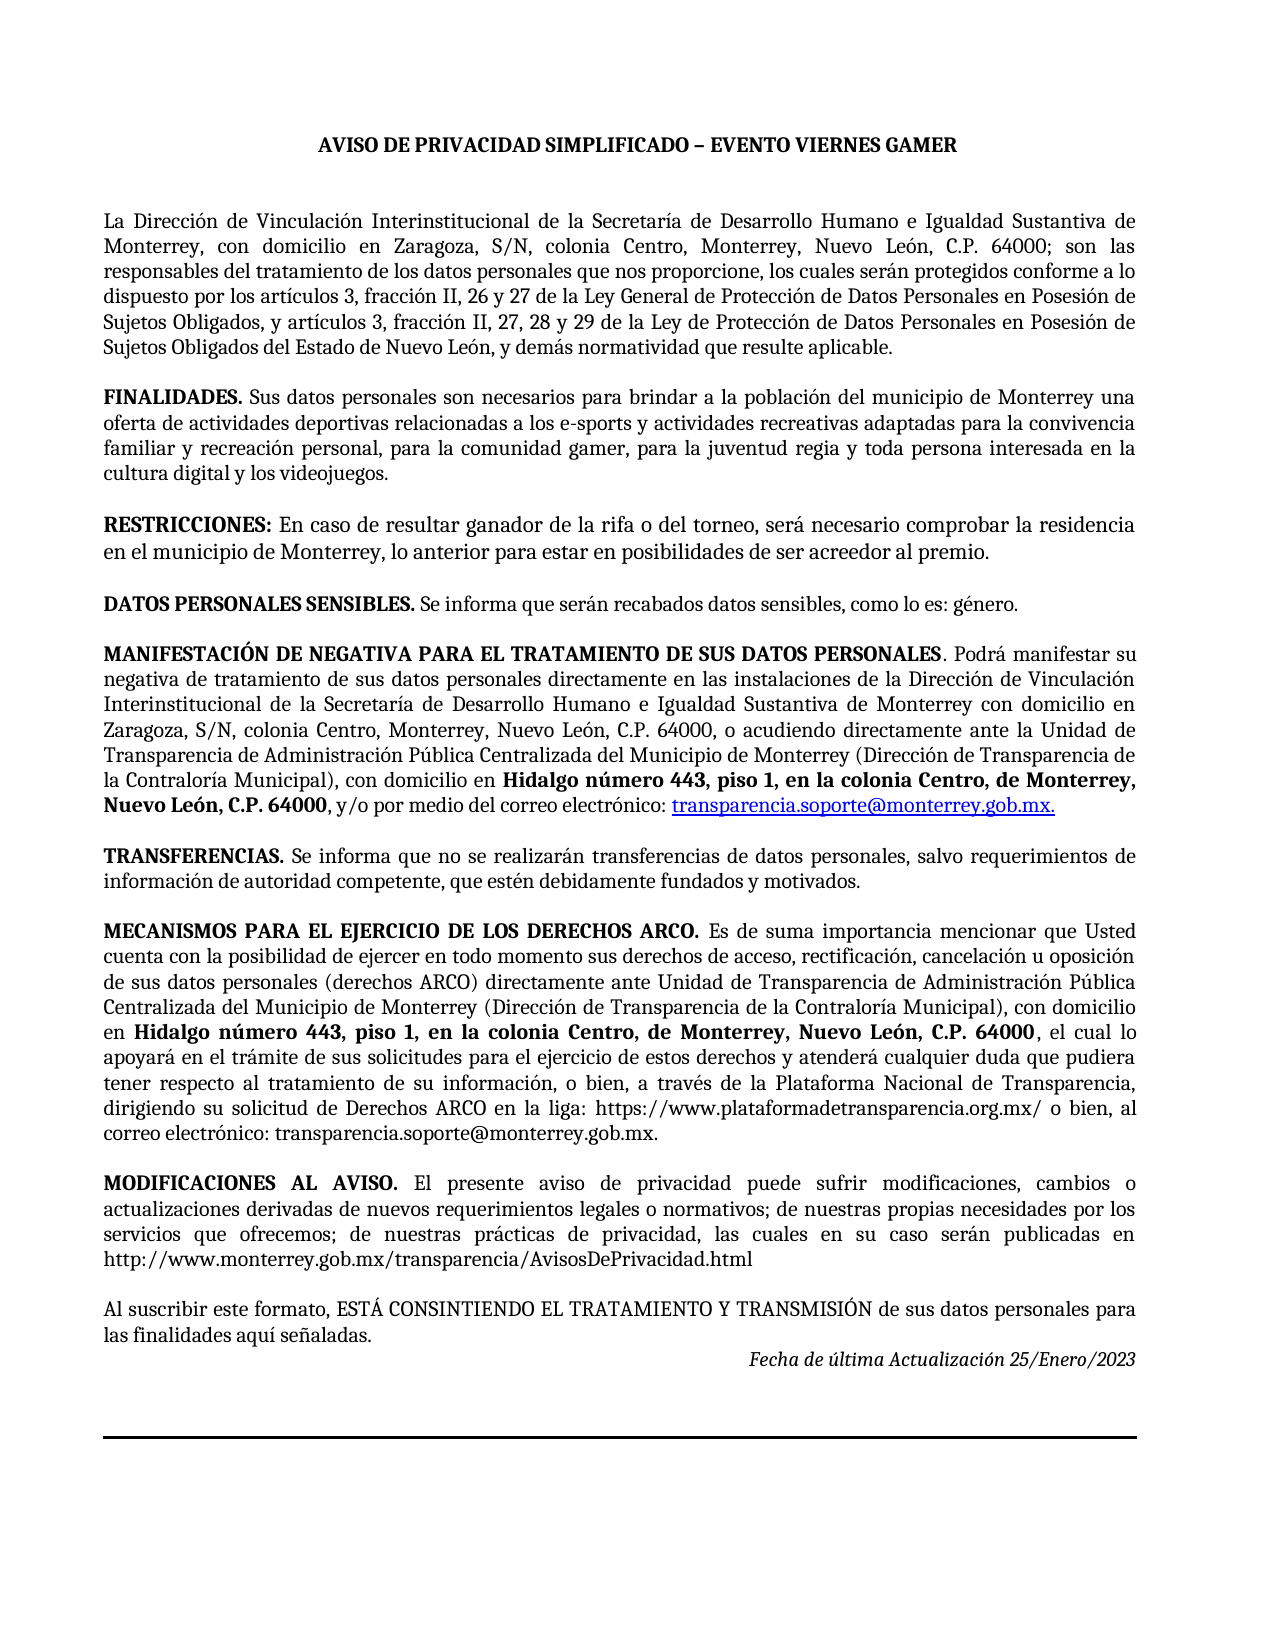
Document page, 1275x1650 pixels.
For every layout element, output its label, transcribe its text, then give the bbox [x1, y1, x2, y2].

text Al suscribir este formato, ESTÁ CONSINTIENDO EL TRATAMIENTO Y TRANSMISIÓN de sus datos personales para las finalidades aquí señaladas. [103, 1297, 1137, 1347]
text MECANISMOS PARA EL EJERCICIO DE LOS DERECHOS ARCO. Es de suma importancia mencionar que Usted cuenta con la posibilidad de ejercer en todo momento sus derechos de acceso, rectificación, cancelación u oposición de sus datos personales (derechos ARCO) directamente ante Unidad de Transparencia de Administración Pública Centralizada del Municipio de Monterrey (Dirección de Transparencia de la Contraloría Municipal), con domicilio en Hidalgo número 443, piso 1, en la colonia Centro, de Monterrey, Nuevo León, C.P. 64000, el cual lo apoyará en el trámite de sus solicitudes para el ejercicio de estos derechos y atenderá cualquier duda que pudiera tener respecto al tratamiento de su información, o bien, a través de la Plataforma Nacional de Transparencia, dirigiendo su solicitud de Derechos ARCO en la liga: https://www.plataformadetransparencia.org.mx/ o bien, al correo electrónico: transparencia.soporte@monterrey.gob.mx. [103, 919, 1137, 1146]
text TRANSFERENCIAS. Se informa que no se realizarán transferencias de datos personales, salvo requerimientos de información de autoridad competente, que estén debidamente fundados y motivados. [103, 843, 1137, 894]
text RESTRICCIONES: En caso de resultar ganador de la rifa o del torneo, será necesario comprobar la residencia en el municipio de Monterrey, lo anterior para estar en posibilidades de ser acreedor al premio. [103, 512, 1137, 565]
text MODIFICACIONES AL AVISO. El presente aviso de privacidad puede sufrir modificaciones, cambios o actualizaciones derivadas de nuevos requerimientos legales o normativos; de nuestras propias necesidades por los servicios que ofrecemos; de nuestras prácticas de privacidad, las cuales en su caso serán publicadas en http://www.monterrey.gob.mx/transparencia/AvisosDePrivacidad.html [103, 1171, 1137, 1272]
text MANIFESTACIÓN DE NEGATIVA PARA EL TRATAMIENTO DE SUS DATOS PERSONALES. Podrá manifestar su negativa de tratamiento de sus datos personales directamente en las instalaciones de la Dirección de Vinculación Interinstitucional de la Secretaría de Desarrollo Humano e Igualdad Sustantiva de Monterrey con domicilio en Zaragoza, S/N, colonia Centro, Monterrey, Nuevo León, C.P. 64000, o acudiendo directamente ante la Unidad de Transparencia de Administración Pública Centralizada del Municipio de Monterrey (Dirección de Transparencia de la Contraloría Municipal), con domicilio en Hidalgo número 443, piso 1, en la colonia Centro, de Monterrey, Nuevo León, C.P. 64000, y/o por medio del correo electrónico: transparencia.soporte@monterrey.gob.mx. [103, 642, 1137, 818]
text AVISO DE PRIVACIDAD SIMPLIFICADO – EVENTO VIERNES GAMER [177, 133, 1098, 158]
text Fecha de última Actualización 25/Enero/2023 [103, 1347, 1137, 1436]
text FINALIDADES. Sus datos personales son necesarios para brindar a la población del municipio de Monterrey una oferta de actividades deportivas relacionadas a los e-sports y actividades recreativas adaptadas para la convivencia familiar y recreación personal, para la comunidad gamer, para la juventud regia y toda persona interesada en la cultura digital y los videojuegos. [103, 385, 1137, 486]
text La Dirección de Vinculación Interinstitucional de la Secretaría de Desarrollo Humano e Igualdad Sustantiva de Monterrey, con domicilio en Zaragoza, S/N, colonia Centro, Monterrey, Nuevo León, C.P. 64000; son las responsables del tratamiento de los datos personales que nos proporcione, los cuales serán protegidos conforme a lo dispuesto por los artículos 3, fracción II, 26 y 27 de la Ley General de Protección de Datos Personales en Posesión de Sujetos Obligados, y artículos 3, fracción II, 27, 28 y 29 de la Ley de Protección de Datos Personales en Posesión de Sujetos Obligados del Estado de Nuevo León, y demás normatividad que resulte aplicable. [103, 208, 1137, 360]
text DATOS PERSONALES SENSIBLES. Se informa que serán recabados datos sensibles, como lo es: género. [103, 591, 1137, 616]
